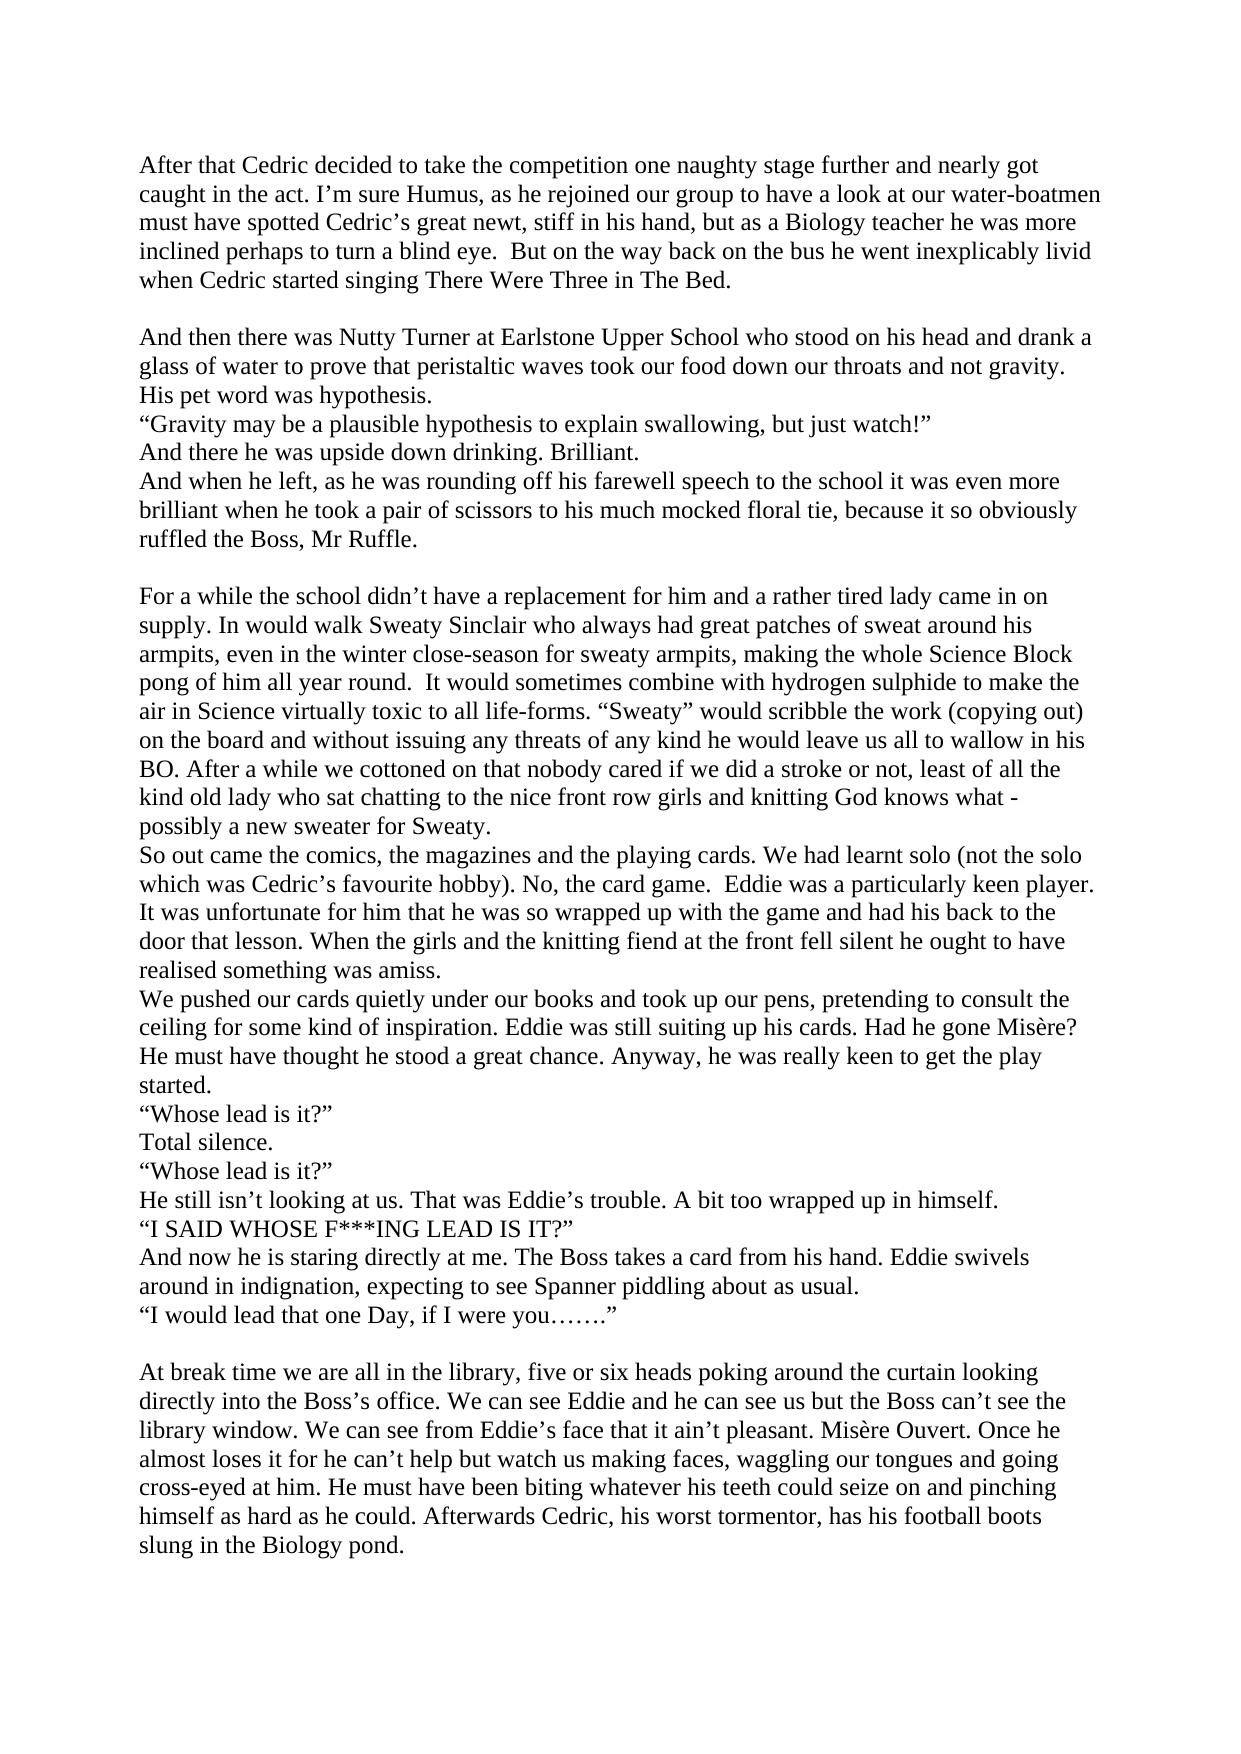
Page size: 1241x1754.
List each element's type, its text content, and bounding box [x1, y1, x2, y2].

text And now he is staring directly at me. The Boss takes a card from his hand. Eddie swivels around in indignation, expecting to see Spanner piddling about as usual. [139, 1242, 1101, 1300]
text “Whose lead is it?” [139, 1099, 1101, 1127]
text And then there was Nutty Turner at Earlstone Upper School who stood on his head and drank a glass of water to prove that peristaltic waves took our food down our throats and not gravity. His pet word was hypothesis. [139, 322, 1101, 409]
text “I SAID WHOSE F***ING LEAD IS IT?” [139, 1214, 1101, 1242]
text So out came the comics, the magazines and the playing cards. We had learnt solo (not the solo which was Cedric’s favourite hobby). No, the card game. Eddie was a particularly keen player. It was unfortunate for him that he was so wrapped up with the game and had his back to the door that lesson. When the girls and the knitting fiend at the front fell silent he ought to have realised something was amiss. [139, 840, 1101, 984]
text Total silence. [139, 1127, 1101, 1156]
text For a while the school didn’t have a replacement for him and a rather tired lady came in on supply. In would walk Sweaty Sinclair who always had great patches of sweat around his armpits, even in the winter close-season for sweaty armpits, making the whole Science Block pong of him all year round. It would sometimes combine with hydrogen sulphide to make the air in Science virtually toxic to all life-forms. “Sweaty” would scribble the work (copying out) on the board and without issuing any threats of any kind he would leave us all to wallow in his BO. After a while we cottoned on that nobody cared if we did a stroke or not, least of all the kind old lady who sat chatting to the nice front row girls and knitting God knows what - possibly a new sweater for Sweaty. [139, 581, 1101, 840]
text We pushed our cards quietly under our books and took up our pens, pretending to consult the ceiling for some kind of inspiration. Eddie was still suiting up his cards. Had he gone Misère? He must have thought he stood a great chance. Anyway, he was really keen to get the play started. [139, 984, 1101, 1099]
text After that Cedric decided to take the competition one naughty stage further and nearly got caught in the act. I’m sure Humus, as he rejoined our group to have a look at our water-boatmen must have spotted Cedric’s great newt, stiff in his hand, but as a Biology teacher he was more inclined perhaps to turn a blind eye. But on the way back on the bus he went inexplicably livid when Cedric started singing There Were Three in The Bed. [139, 150, 1101, 294]
text “I would lead that one Day, if I were you…….” [139, 1300, 1101, 1329]
text “Whose lead is it?” [139, 1156, 1101, 1185]
text At break time we are all in the library, five or six heads poking around the curtain looking directly into the Boss’s office. We can see Eddie and he can see us but the Boss can’t see the library window. We can see from Eddie’s face that it ain’t pleasant. Misère Ouvert. Once he almost loses it for he can’t help but watch us making faces, waggling our tongues and going cross-eyed at him. He must have been biting whatever his teeth could seize on and pinching himself as hard as he could. Afterwards Cedric, his worst tormentor, has his football boots slung in the Biology pond. [139, 1357, 1101, 1559]
text And there he was upside down drinking. Brilliant. [139, 437, 1101, 466]
text “Gravity may be a plausible hypothesis to explain swallowing, but just watch!” [139, 409, 1101, 437]
text And when he left, as he was rounding off his farewell speech to the school it was even more brilliant when he took a pair of scissors to his much mocked floral tie, because it so obviously ruffled the Boss, Mr Ruffle. [139, 466, 1101, 552]
text He still isn’t looking at us. That was Eddie’s trouble. A bit too wrapped up in himself. [139, 1185, 1101, 1214]
